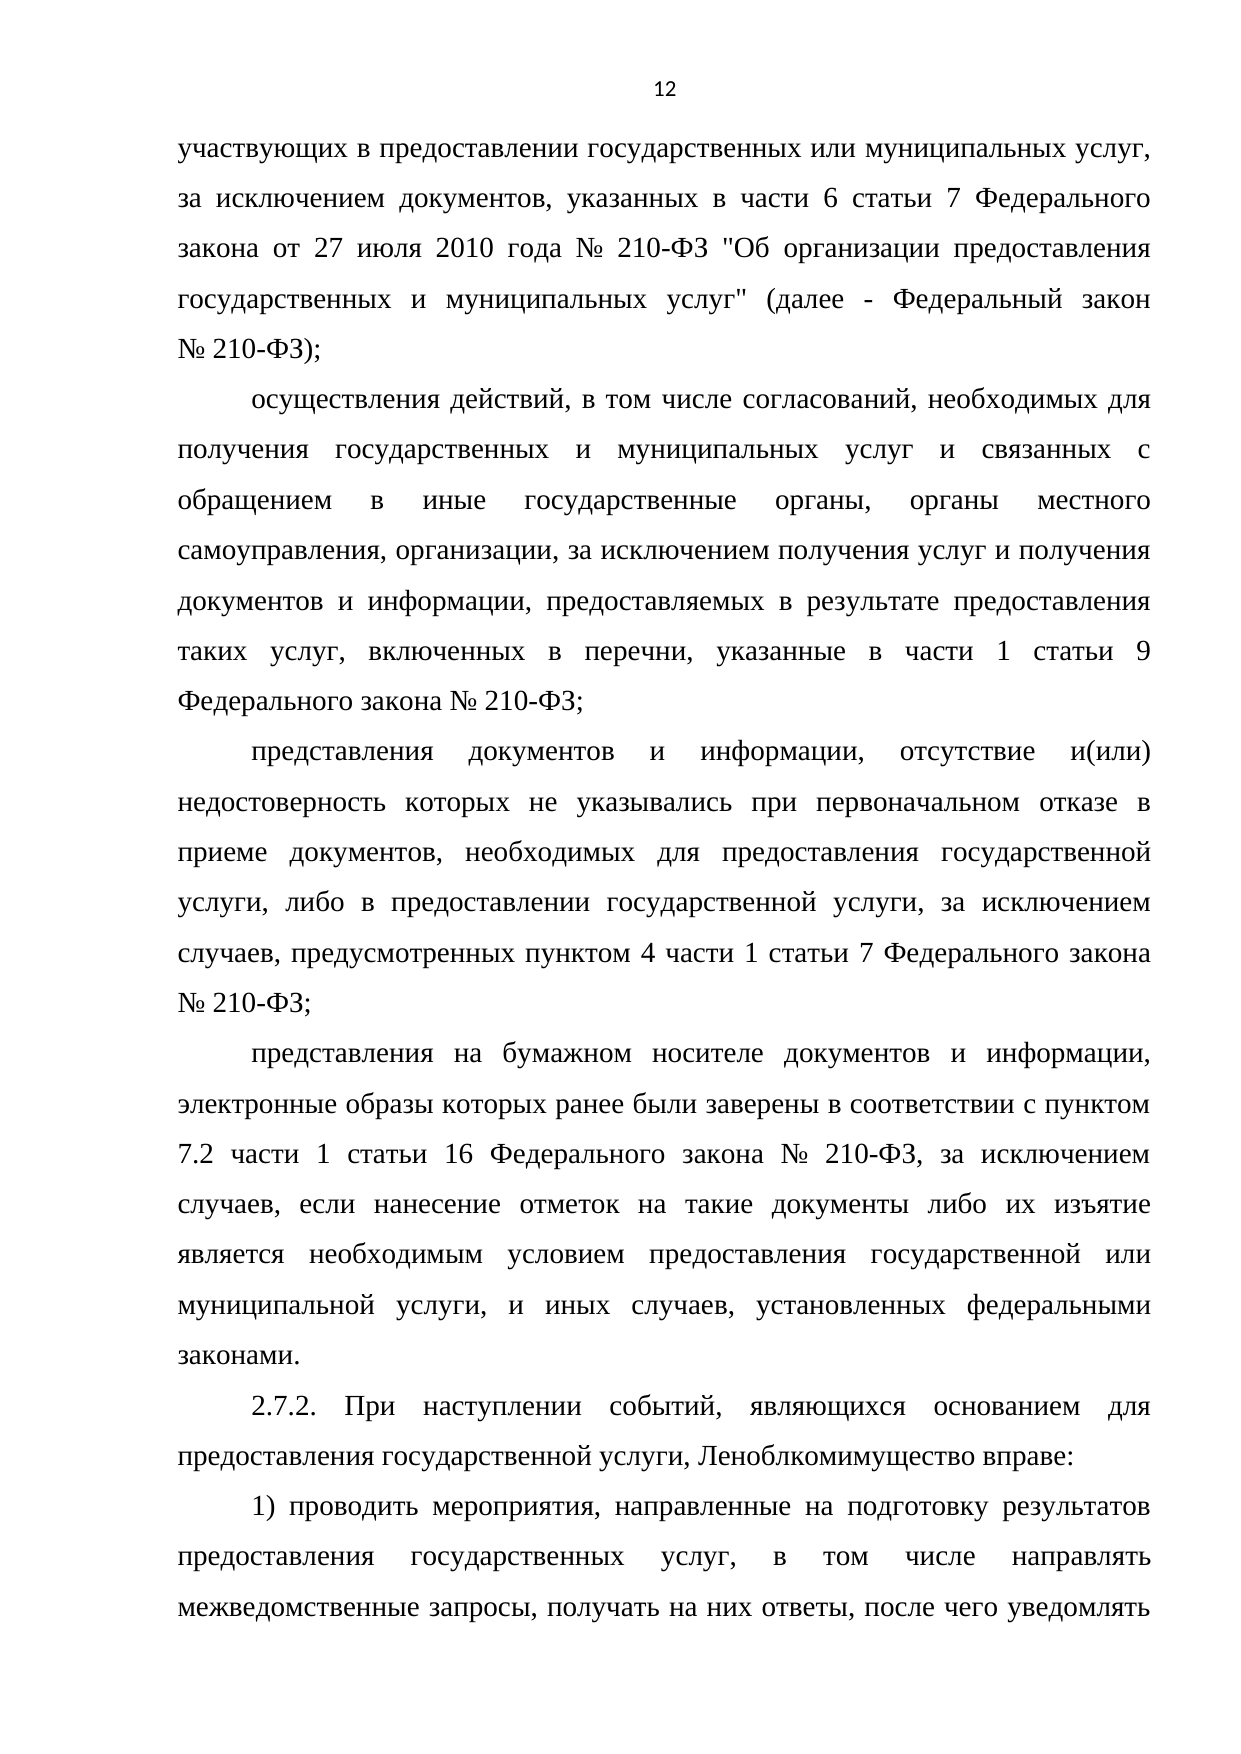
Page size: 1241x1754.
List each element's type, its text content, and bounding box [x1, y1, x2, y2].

text представления на бумажном носителе документов и информации, электронные образы которых ранее были заверены в соответствии с пунктом 7.2 части 1 статьи 16 Федерального закона № 210-ФЗ, за исключением случаев, если нанесение отметок на такие документы либо их изъятие является необходимым условием предоставления государственной или муниципальной услуги, и иных случаев, установленных федеральными законами. [177, 1035, 1152, 1371]
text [177, 1488, 1152, 1622]
text осуществления действий, в том числе согласований, необходимых для получения государственных и муниципальных услуг и связанных с обращением в иные государственные органы, органы местного самоуправления, организации, за исключением получения услуг и получения документов и информации, предоставляемых в результате предоставления таких услуг, включенных в перечни, указанные в части 1 статьи 9 Федерального закона № 210-ФЗ; [177, 381, 1152, 717]
text 2.7.2. При наступлении событий, являющихся основанием для предоставления государственной услуги, Леноблкомимущество вправе: [177, 1388, 1152, 1471]
text представления документов и информации, отсутствие и(или) недостоверность которых не указывались при первоначальном отказе в приеме документов, необходимых для предоставления государственной услуги, либо в предоставлении государственной услуги, за исключением случаев, предусмотренных пунктом 4 части 1 статьи 7 Федерального закона № 210-ФЗ; [177, 733, 1152, 1019]
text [177, 130, 1152, 364]
